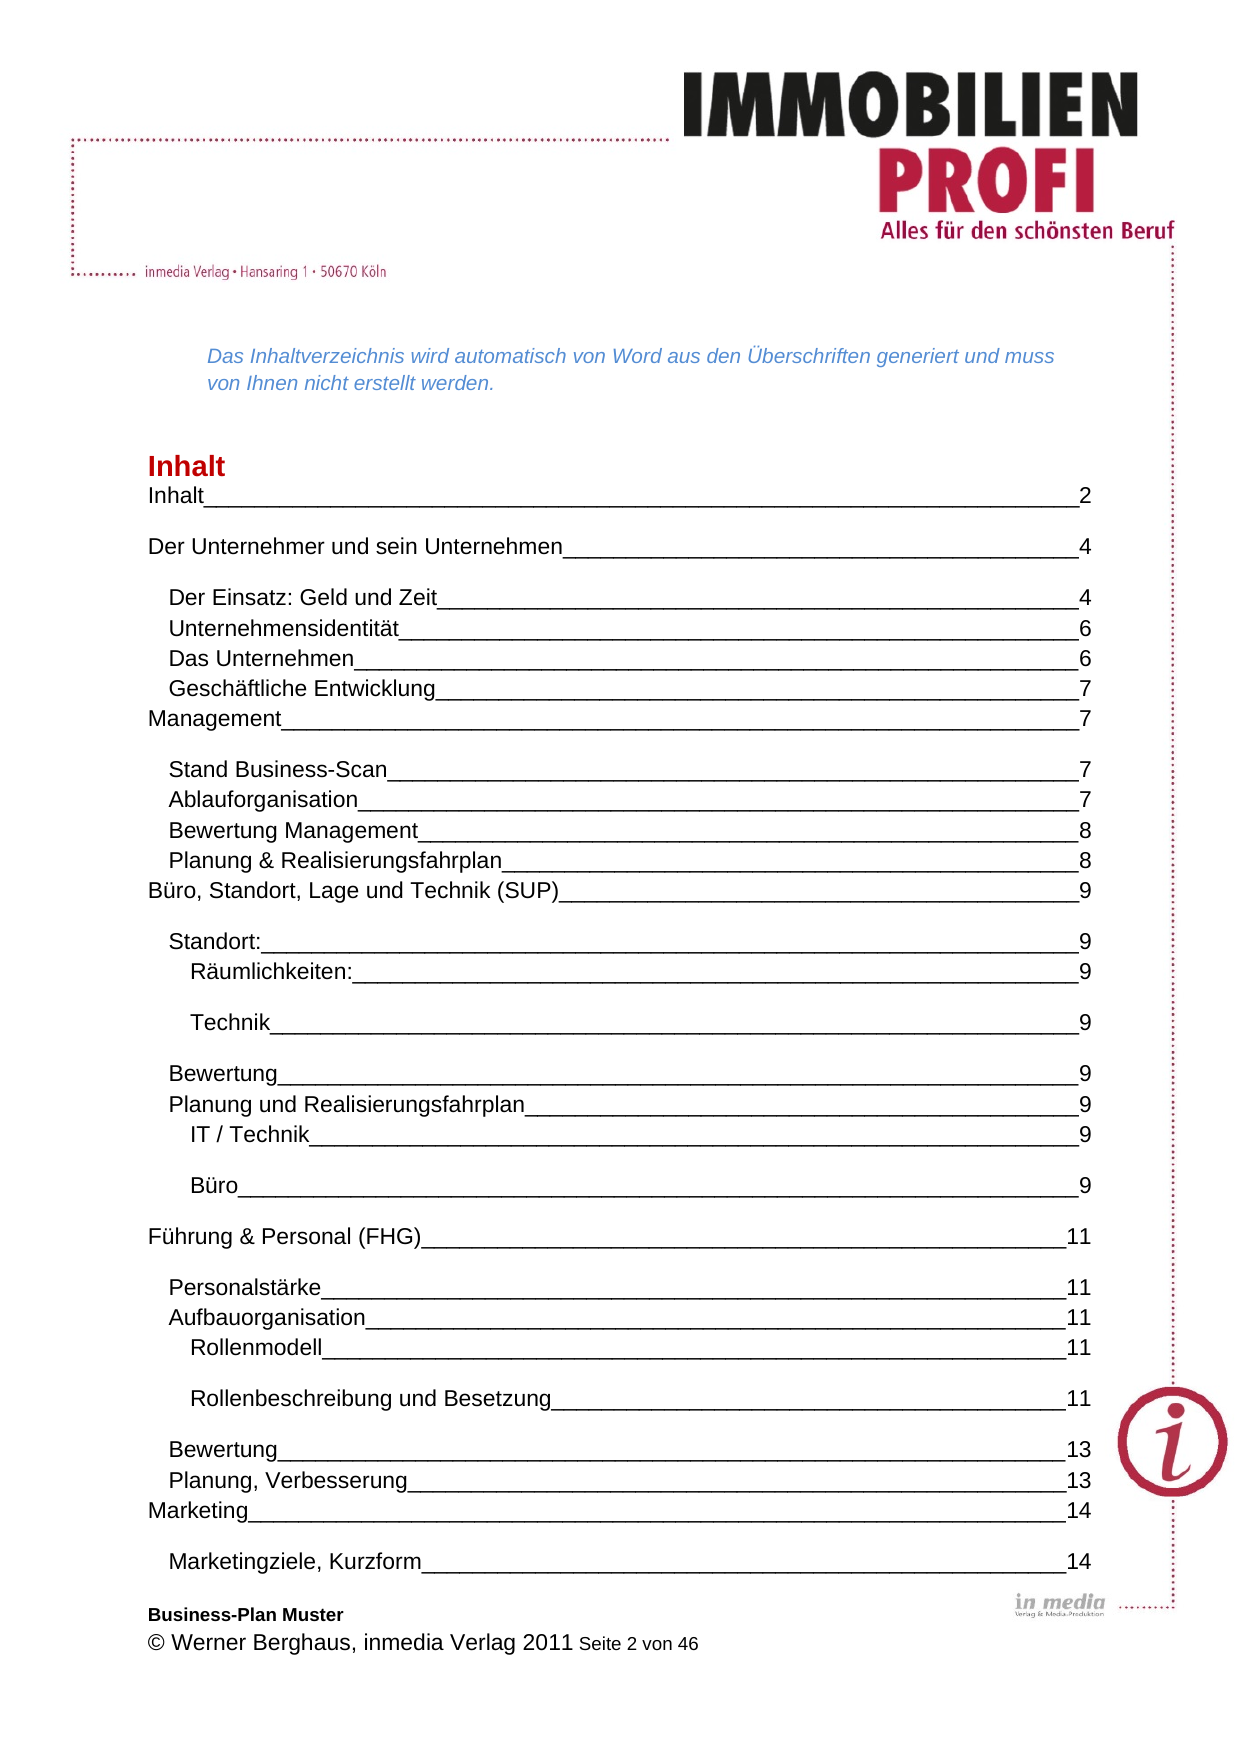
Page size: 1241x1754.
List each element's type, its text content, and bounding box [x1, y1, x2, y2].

text Das Inhaltverzeichnis wird automatisch von Word aus den Überschriften generiert und muss von Ihnen nicht erstellt werden. [207, 344, 1092, 395]
picture [17, 0, 1241, 1735]
